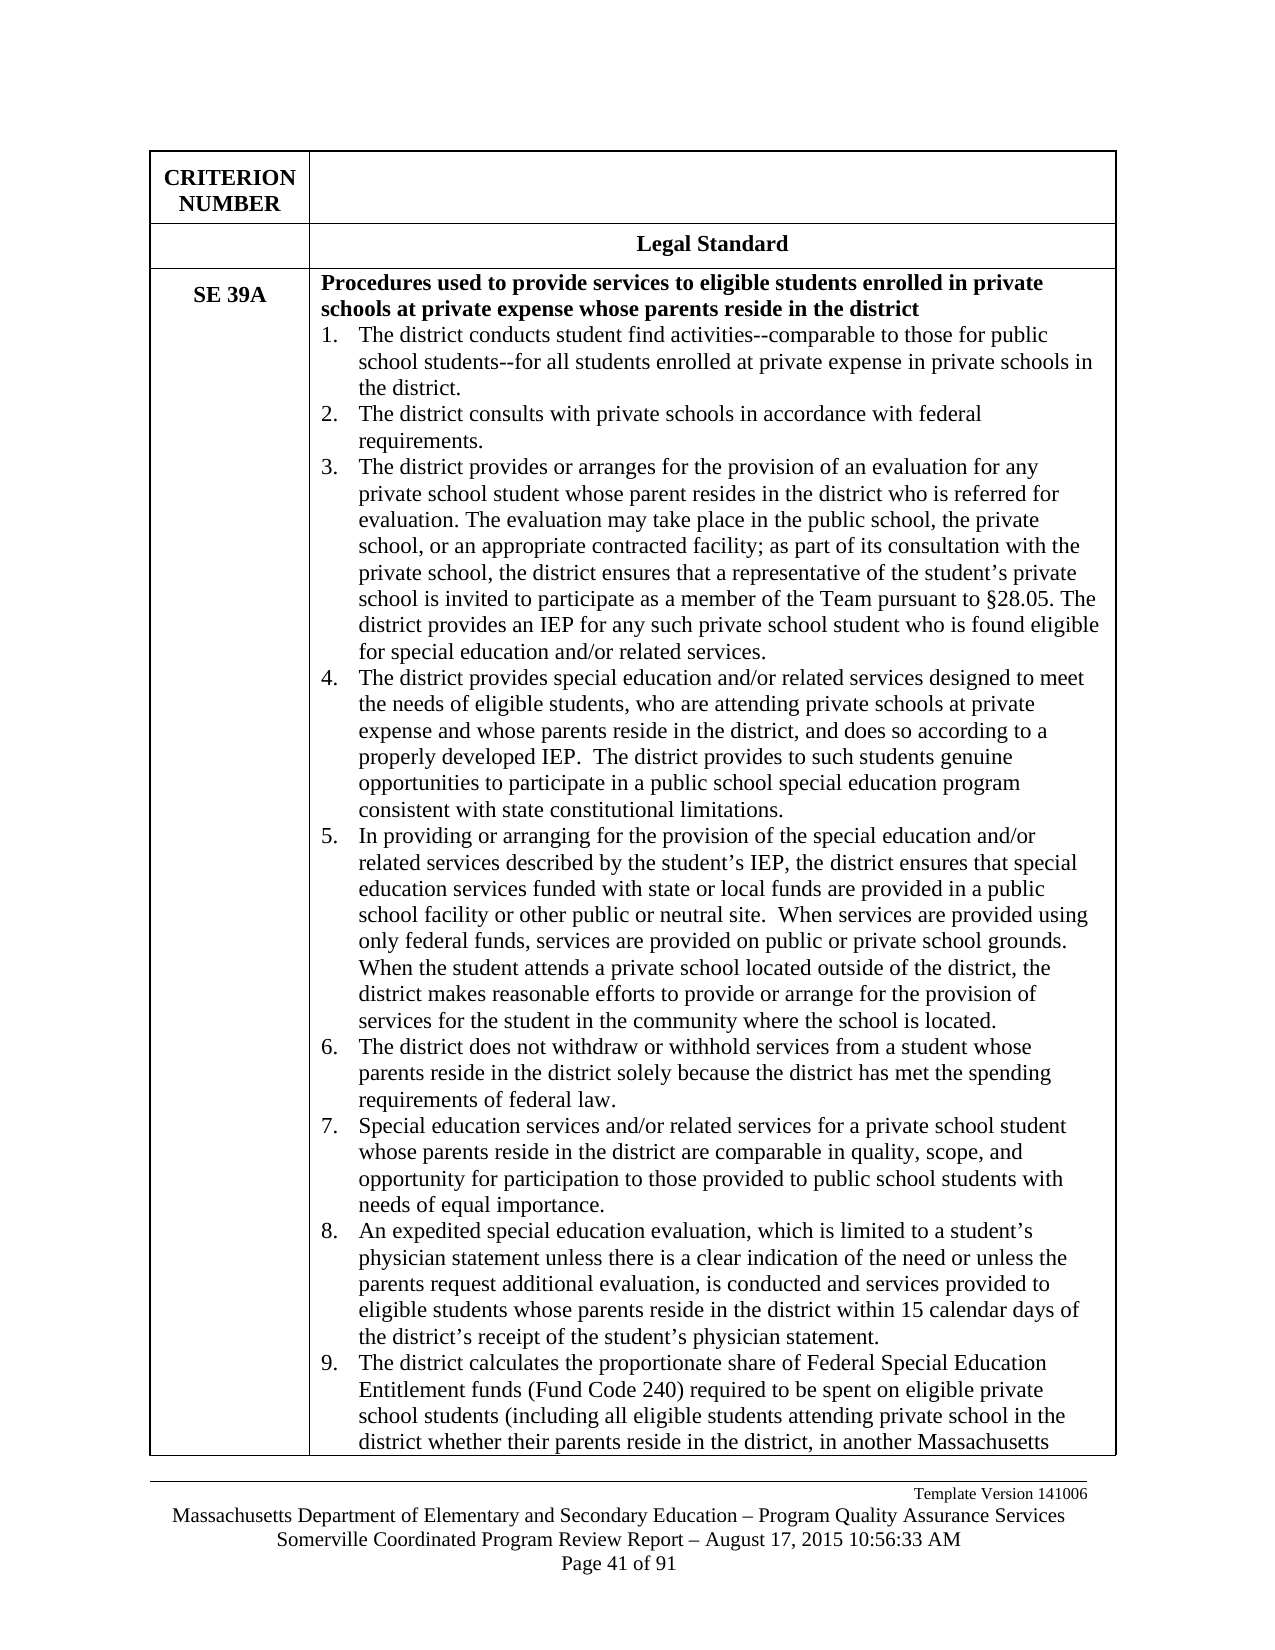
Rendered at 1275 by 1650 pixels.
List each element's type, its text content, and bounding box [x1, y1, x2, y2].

table_header CRITERION NUMBER [151, 152, 309, 223]
table_cell [151, 224, 309, 268]
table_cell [310, 269, 1115, 1455]
table_cell Legal Standard [310, 224, 1115, 268]
table_header [310, 152, 1115, 223]
table_cell SE 39A [151, 269, 309, 1455]
